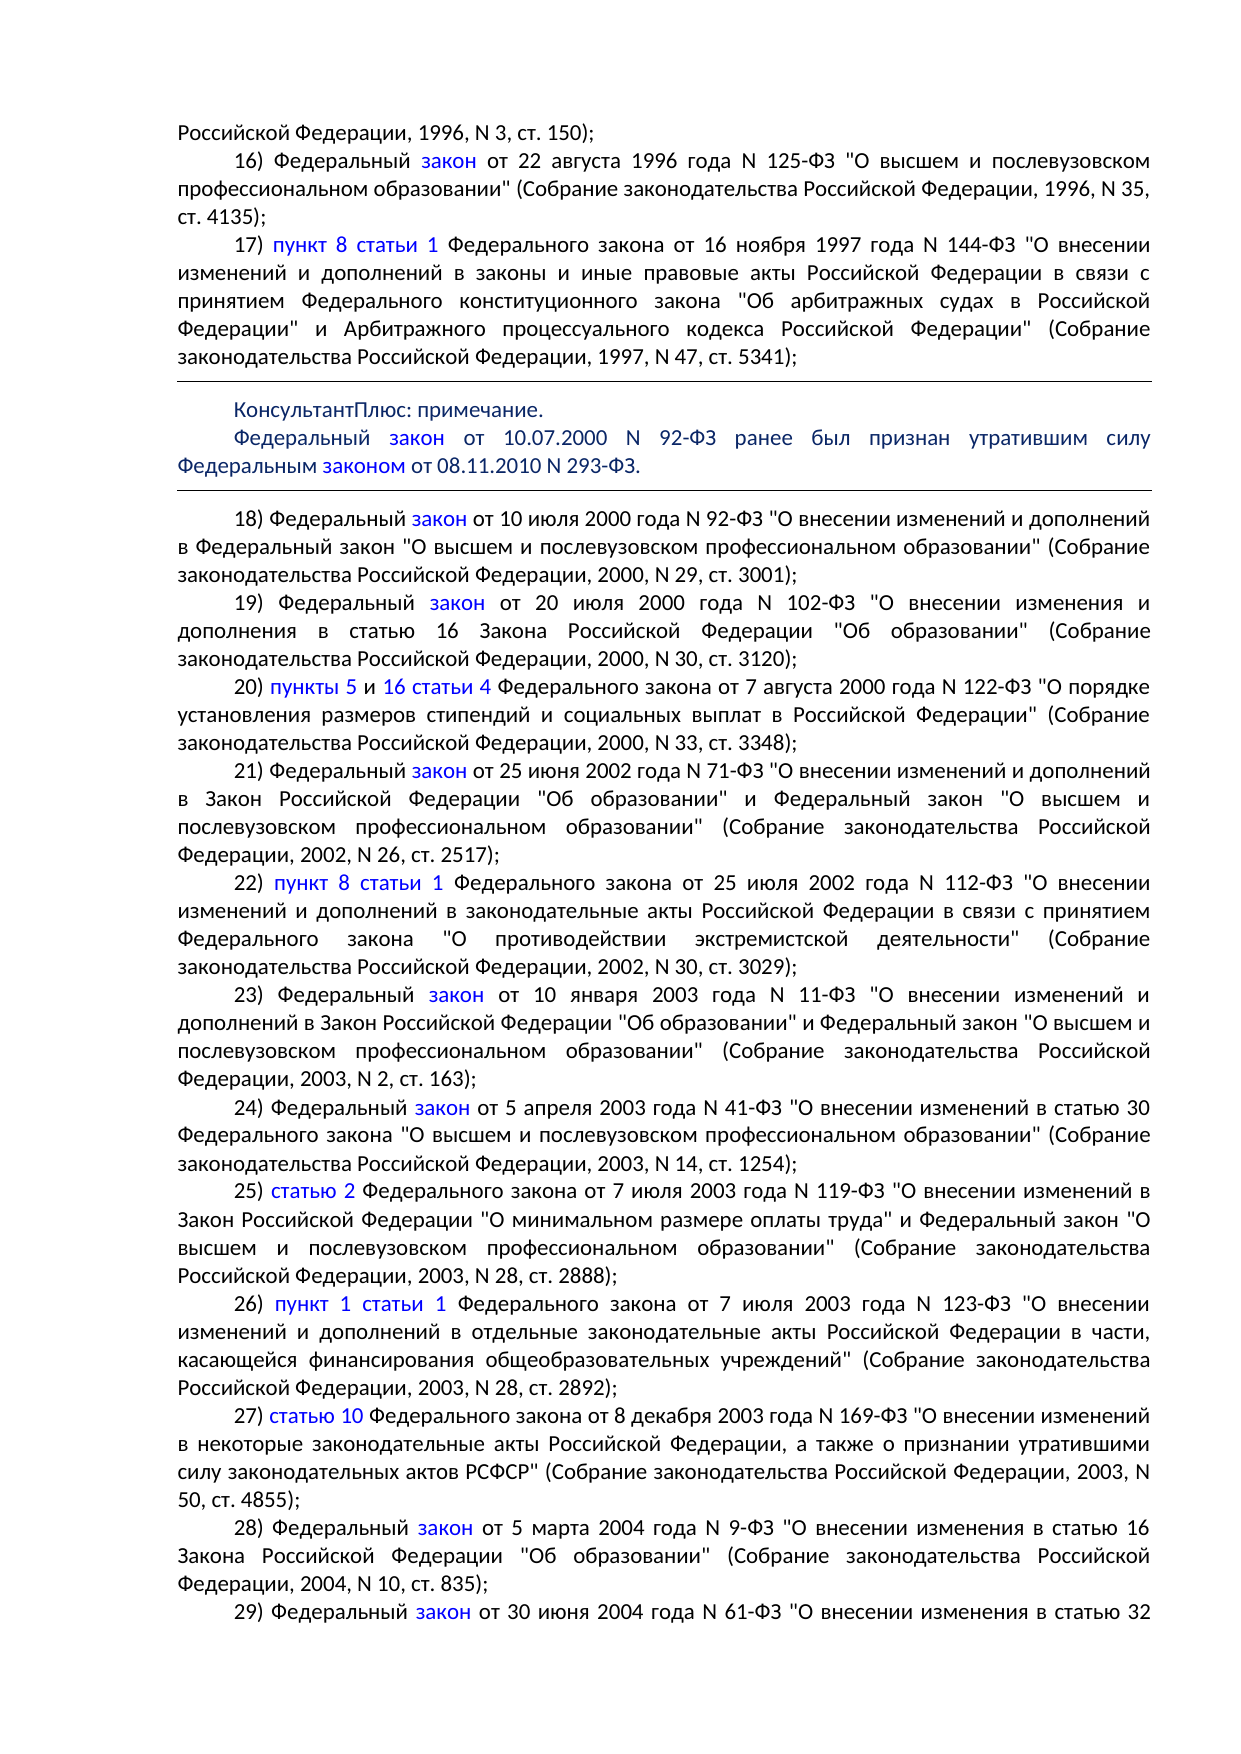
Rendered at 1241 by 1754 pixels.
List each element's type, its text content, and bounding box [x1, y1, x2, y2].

text 28) Федеральный закон от 5 марта 2004 года N 9-ФЗ "О внесении изменения в статью 16 Закона Российской Федерации "Об образовании" (Собрание законодательства Российской Федерации, 2004, N 10, ст. 835); [177, 1513, 1152, 1597]
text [177, 118, 1152, 146]
text 17) пункт 8 статьи 1 Федерального закона от 16 ноября 1997 года N 144-ФЗ "О внесении изменений и дополнений в законы и иные правовые акты Российской Федерации в связи с принятием Федерального конституционного закона "Об арбитражных судах в Российской Федерации" и Арбитражного процессуального кодекса Российской Федерации" (Собрание законодательства Российской Федерации, 1997, N 47, ст. 5341); [177, 230, 1152, 370]
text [177, 1597, 1152, 1625]
text 19) Федеральный закон от 20 июля 2000 года N 102-ФЗ "О внесении изменения и дополнения в статью 16 Закона Российской Федерации "Об образовании" (Собрание законодательства Российской Федерации, 2000, N 30, ст. 3120); [177, 588, 1152, 672]
text 21) Федеральный закон от 25 июня 2002 года N 71-ФЗ "О внесении изменений и дополнений в Закон Российской Федерации "Об образовании" и Федеральный закон "О высшем и послевузовском профессиональном образовании" (Собрание законодательства Российской Федерации, 2002, N 26, ст. 2517); [177, 756, 1152, 868]
text 18) Федеральный закон от 10 июля 2000 года N 92-ФЗ "О внесении изменений и дополнений в Федеральный закон "О высшем и послевузовском профессиональном образовании" (Собрание законодательства Российской Федерации, 2000, N 29, ст. 3001); [177, 504, 1152, 588]
text 27) статью 10 Федерального закона от 8 декабря 2003 года N 169-ФЗ "О внесении изменений в некоторые законодательные акты Российской Федерации, а также о признании утратившими силу законодательных актов РСФСР" (Собрание законодательства Российской Федерации, 2003, N 50, ст. 4855); [177, 1401, 1152, 1513]
text 24) Федеральный закон от 5 апреля 2003 года N 41-ФЗ "О внесении изменений в статью 30 Федерального закона "О высшем и послевузовском профессиональном образовании" (Собрание законодательства Российской Федерации, 2003, N 14, ст. 1254); [177, 1093, 1152, 1177]
text 16) Федеральный закон от 22 августа 1996 года N 125-ФЗ "О высшем и послевузовском профессиональном образовании" (Собрание законодательства Российской Федерации, 1996, N 35, ст. 4135); [177, 146, 1152, 230]
text 23) Федеральный закон от 10 января 2003 года N 11-ФЗ "О внесении изменений и дополнений в Закон Российской Федерации "Об образовании" и Федеральный закон "О высшем и послевузовском профессиональном образовании" (Собрание законодательства Российской Федерации, 2003, N 2, ст. 163); [177, 981, 1152, 1093]
text 25) статью 2 Федерального закона от 7 июля 2003 года N 119-ФЗ "О внесении изменений в Закон Российской Федерации "О минимальном размере оплаты труда" и Федеральный закон "О высшем и послевузовском профессиональном образовании" (Собрание законодательства Российской Федерации, 2003, N 28, ст. 2888); [177, 1177, 1152, 1289]
text 20) пункты 5 и 16 статьи 4 Федерального закона от 7 августа 2000 года N 122-ФЗ "О порядке установления размеров стипендий и социальных выплат в Российской Федерации" (Собрание законодательства Российской Федерации, 2000, N 33, ст. 3348); [177, 672, 1152, 756]
text Федеральный закон от 10.07.2000 N 92-ФЗ ранее был признан утратившим силу Федеральным законом от 08.11.2010 N 293-ФЗ. [177, 423, 1152, 479]
text КонсультантПлюс: примечание. [177, 395, 1152, 423]
text 26) пункт 1 статьи 1 Федерального закона от 7 июля 2003 года N 123-ФЗ "О внесении изменений и дополнений в отдельные законодательные акты Российской Федерации в части, касающейся финансирования общеобразовательных учреждений" (Собрание законодательства Российской Федерации, 2003, N 28, ст. 2892); [177, 1289, 1152, 1401]
text 22) пункт 8 статьи 1 Федерального закона от 25 июля 2002 года N 112-ФЗ "О внесении изменений и дополнений в законодательные акты Российской Федерации в связи с принятием Федерального закона "О противодействии экстремистской деятельности" (Собрание законодательства Российской Федерации, 2002, N 30, ст. 3029); [177, 868, 1152, 981]
